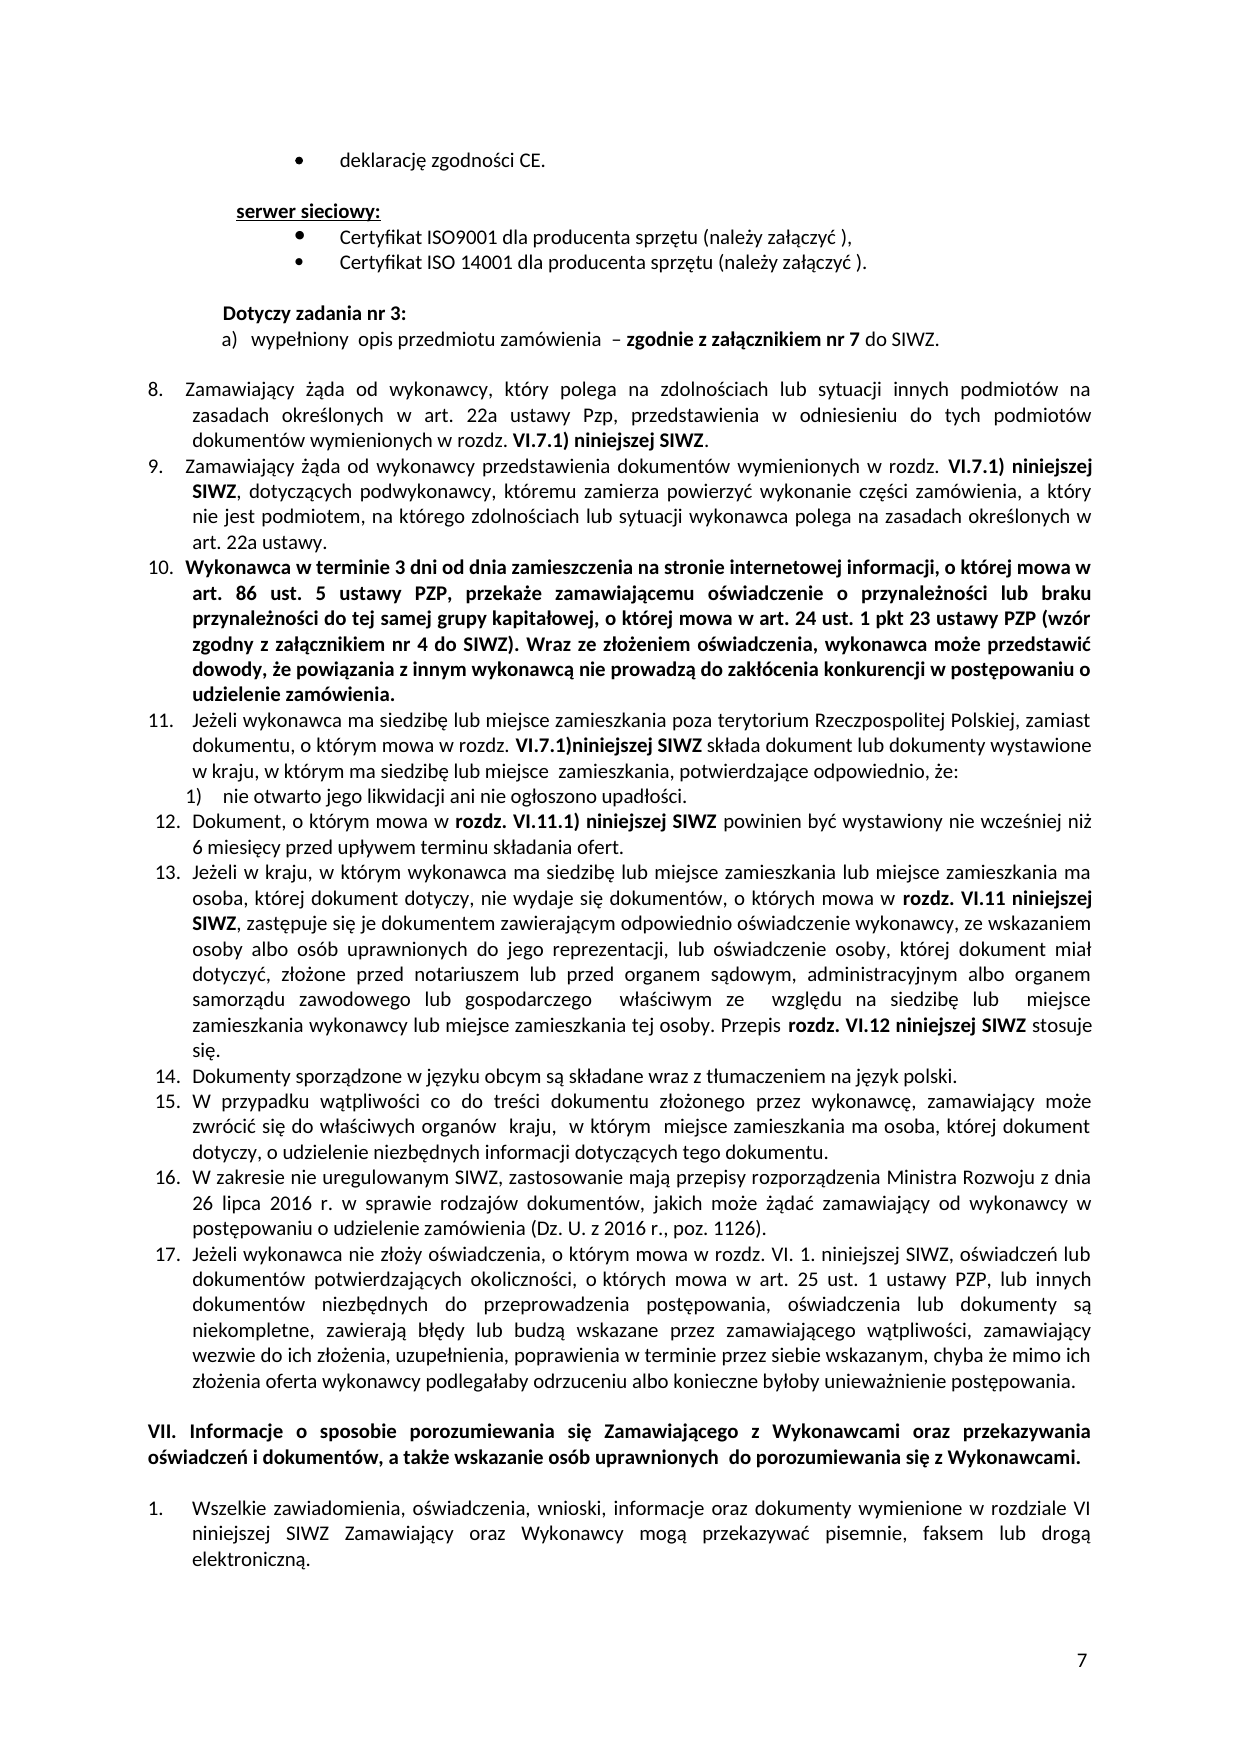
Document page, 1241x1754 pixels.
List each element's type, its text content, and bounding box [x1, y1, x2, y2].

list Wszelkie zawiadomienia, oświadczenia, wnioski, informacje oraz dokumenty wymienione w rozdziale VI niniejszej SIWZ Zamawiający oraz Wykonawcy mogą przekazywać pisemnie, faksem lub drogą elektroniczną. [148, 1495, 1093, 1571]
list Jeżeli wykonawca nie złoży oświadczenia, o którym mowa w rozdz. VI. 1. niniejszej SIWZ, oświadczeń lub dokumentów potwierdzających okoliczności, o których mowa w art. 25 ust. 1 ustawy PZP, lub innych dokumentów niezbędnych do przeprowadzenia postępowania, oświadczenia lub dokumenty są niekompletne, zawierają błędy lub budzą wskazane przez zamawiającego wątpliwości, zamawiający wezwie do ich złożenia, uzupełnienia, poprawienia w terminie przez siebie wskazanym, chyba że mimo ich złożenia oferta wykonawcy podlegałaby odrzuceniu albo konieczne byłoby unieważnienie postępowania. [154, 1241, 1093, 1393]
list Zamawiający żąda od wykonawcy przedstawienia dokumentów wymienionych w rozdz. VI.7.1) niniejszej SIWZ, dotyczących podwykonawcy, któremu zamierza powierzyć wykonanie części zamówienia, a który nie jest podmiotem, na którego zdolnościach lub sytuacji wykonawca polega na zasadach określonych w art. 22a ustawy. [148, 453, 1093, 554]
text Dotyczy zadania nr 3: [223, 300, 1093, 326]
text serwer sieciowy: [236, 198, 1093, 224]
list Certyfikat ISO9001 dla producenta sprzętu (należy załączyć ), [295, 224, 1093, 249]
list Dokument, o którym mowa w rozdz. VI.11.1) niniejszej SIWZ powinien być wystawiony nie wcześniej niż 6 miesięcy przed upływem terminu składania ofert. [154, 809, 1093, 859]
text VII. Informacje o sposobie porozumiewania się Zamawiającego z Wykonawcami oraz przekazywania oświadczeń i dokumentów, a także wskazanie osób uprawnionych do porozumiewania się z Wykonawcami. [148, 1419, 1093, 1469]
list Jeżeli wykonawca ma siedzibę lub miejsce zamieszkania poza terytorium Rzeczpospolitej Polskiej, zamiast dokumentu, o którym mowa w rozdz. VI.7.1)niniejszej SIWZ składa dokument lub dokumenty wystawione w kraju, w którym ma siedzibę lub miejsce zamieszkania, potwierdzające odpowiednio, że: [148, 707, 1093, 783]
list Dokumenty sporządzone w języku obcym są składane wraz z tłumaczeniem na język polski. [154, 1063, 1093, 1088]
list Jeżeli w kraju, w którym wykonawca ma siedzibę lub miejsce zamieszkania lub miejsce zamieszkania ma osoba, której dokument dotyczy, nie wydaje się dokumentów, o których mowa w rozdz. VI.11 niniejszej SIWZ, zastępuje się je dokumentem zawierającym odpowiednio oświadczenie wykonawcy, ze wskazaniem osoby albo osób uprawnionych do jego reprezentacji, lub oświadczenie osoby, której dokument miał dotyczyć, złożone przed notariuszem lub przed organem sądowym, administracyjnym albo organem samorządu zawodowego lub gospodarczego właściwym ze względu na siedzibę lub miejsce zamieszkania wykonawcy lub miejsce zamieszkania tej osoby. Przepis rozdz. VI.12 niniejszej SIWZ stosuje się. [154, 859, 1093, 1063]
list nie otwarto jego likwidacji ani nie ogłoszono upadłości. [185, 783, 1093, 809]
list deklarację zgodności CE. [295, 148, 1093, 173]
list W przypadku wątpliwości co do treści dokumentu złożonego przez wykonawcę, zamawiający może zwrócić się do właściwych organów kraju, w którym miejsce zamieszkania ma osoba, której dokument dotyczy, o udzielenie niezbędnych informacji dotyczących tego dokumentu. [154, 1088, 1093, 1164]
list Certyfikat ISO 14001 dla producenta sprzętu (należy załączyć ). [295, 249, 1093, 275]
list W zakresie nie uregulowanym SIWZ, zastosowanie mają przepisy rozporządzenia Ministra Rozwoju z dnia 26 lipca 2016 r. w sprawie rodzajów dokumentów, jakich może żądać zamawiający od wykonawcy w postępowaniu o udzielenie zamówienia (Dz. U. z 2016 r., poz. 1126). [154, 1164, 1093, 1241]
list Wykonawca w terminie 3 dni od dnia zamieszczenia na stronie internetowej informacji, o której mowa w art. 86 ust. 5 ustawy PZP, przekaże zamawiającemu oświadczenie o przynależności lub braku przynależności do tej samej grupy kapitałowej, o której mowa w art. 24 ust. 1 pkt 23 ustawy PZP (wzór zgodny z załącznikiem nr 4 do SIWZ). Wraz ze złożeniem oświadczenia, wykonawca może przedstawić dowody, że powiązania z innym wykonawcą nie prowadzą do zakłócenia konkurencji w postępowaniu o udzielenie zamówienia. [148, 554, 1093, 707]
list Zamawiający żąda od wykonawcy, który polega na zdolnościach lub sytuacji innych podmiotów na zasadach określonych w art. 22a ustawy Pzp, przedstawienia w odniesieniu do tych podmiotów dokumentów wymienionych w rozdz. VI.7.1) niniejszej SIWZ. [148, 377, 1093, 453]
list wypełniony opis przedmiotu zamówienia – zgodnie z załącznikiem nr 7 do SIWZ. [221, 326, 1093, 351]
